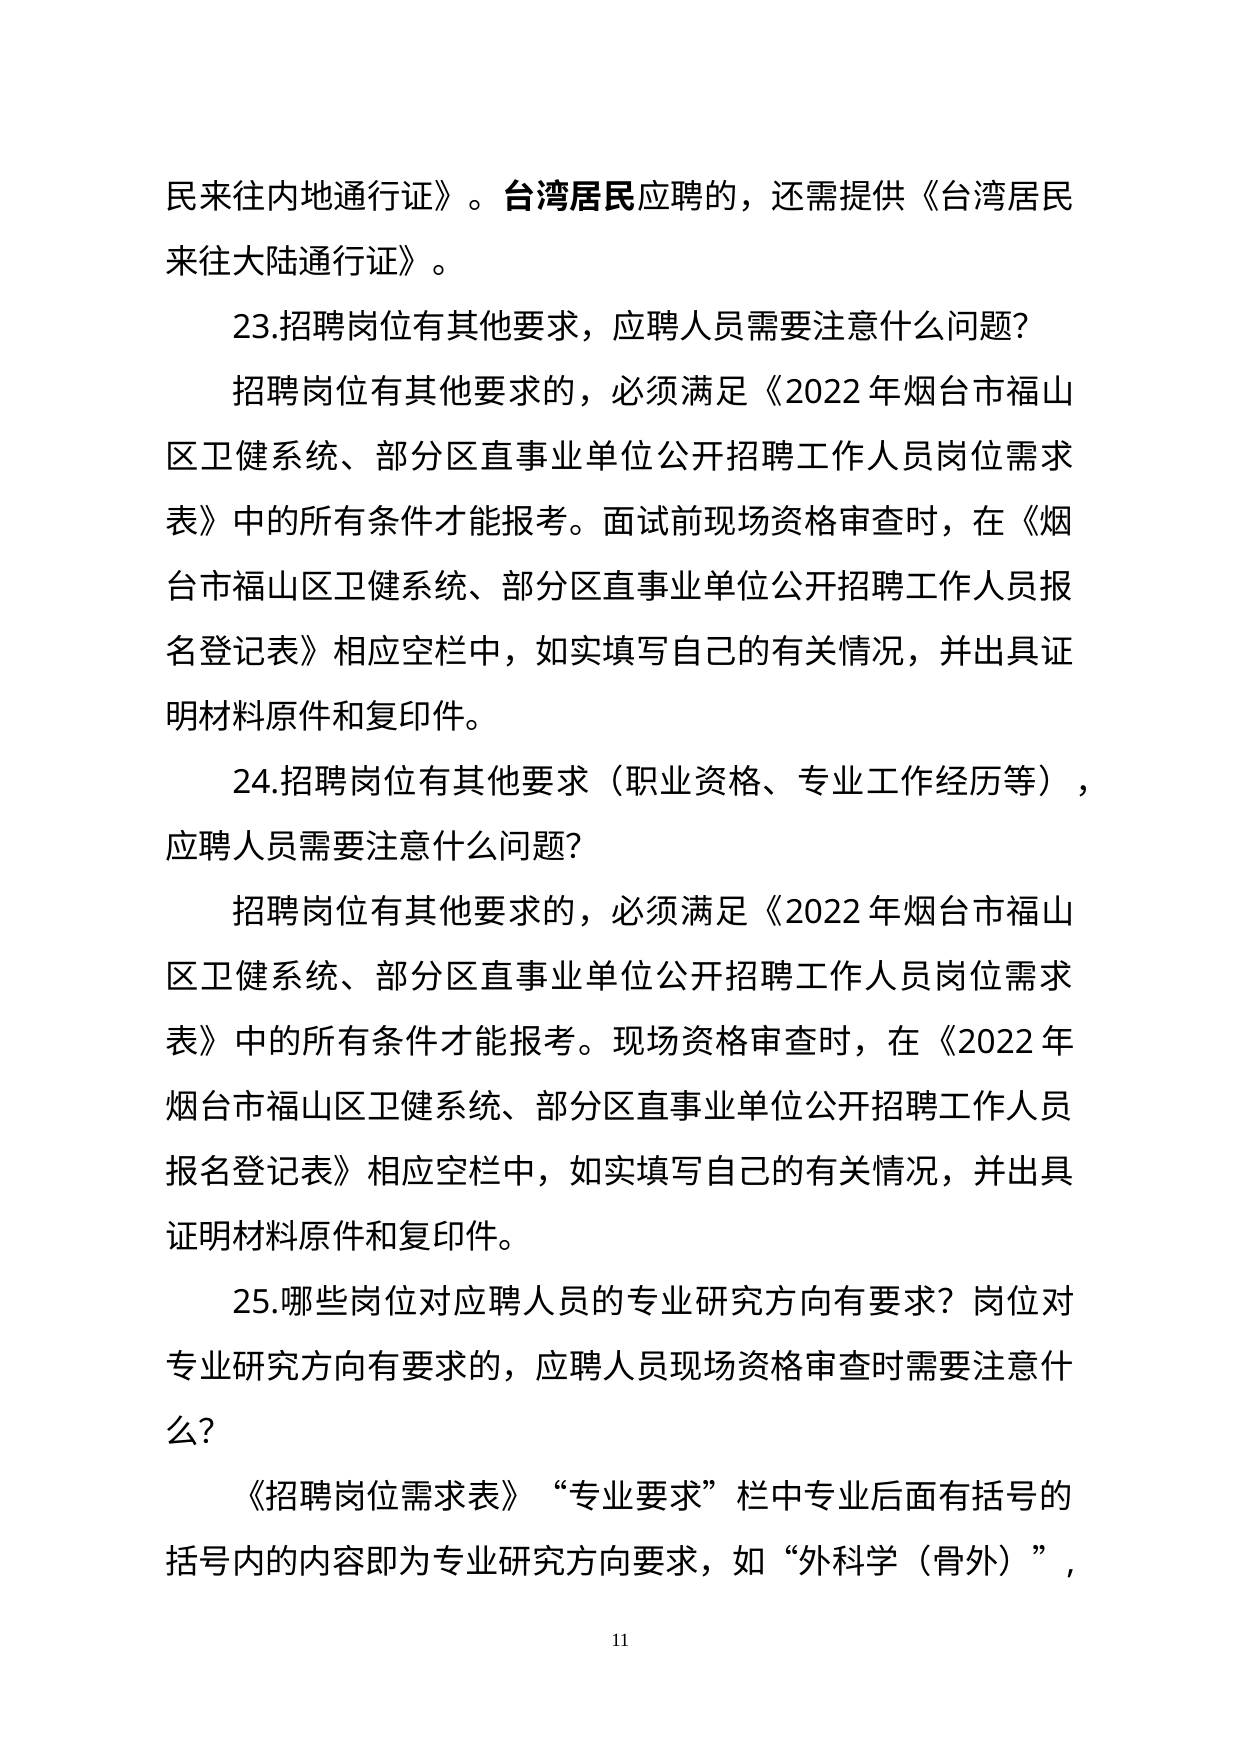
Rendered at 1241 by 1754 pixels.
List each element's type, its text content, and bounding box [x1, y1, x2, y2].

text 招聘岗位有其他要求的，必须满足《2022年烟台市福山区卫健系统、部分区直事业单位公开招聘工作人员岗位需求表》中的所有条件才能报考。现场资格审查时，在《2022年烟台市福山区卫健系统、部分区直事业单位公开招聘工作人员报名登记表》相应空栏中，如实填写自己的有关情况，并出具证明材料原件和复印件。 [165, 877, 1075, 1267]
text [165, 162, 1075, 292]
text 25.哪些岗位对应聘人员的专业研究方向有要求？岗位对专业研究方向有要求的，应聘人员现场资格审查时需要注意什么？ [165, 1267, 1075, 1462]
text 招聘岗位有其他要求的，必须满足《2022年烟台市福山区卫健系统、部分区直事业单位公开招聘工作人员岗位需求表》中的所有条件才能报考。面试前现场资格审查时，在《烟台市福山区卫健系统、部分区直事业单位公开招聘工作人员报名登记表》相应空栏中，如实填写自己的有关情况，并出具证明材料原件和复印件。 [165, 357, 1075, 747]
text 24.招聘岗位有其他要求（职业资格、专业工作经历等），应聘人员需要注意什么问题？ [165, 747, 1075, 877]
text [165, 1462, 1075, 1592]
text 23.招聘岗位有其他要求，应聘人员需要注意什么问题？ [165, 292, 1075, 357]
